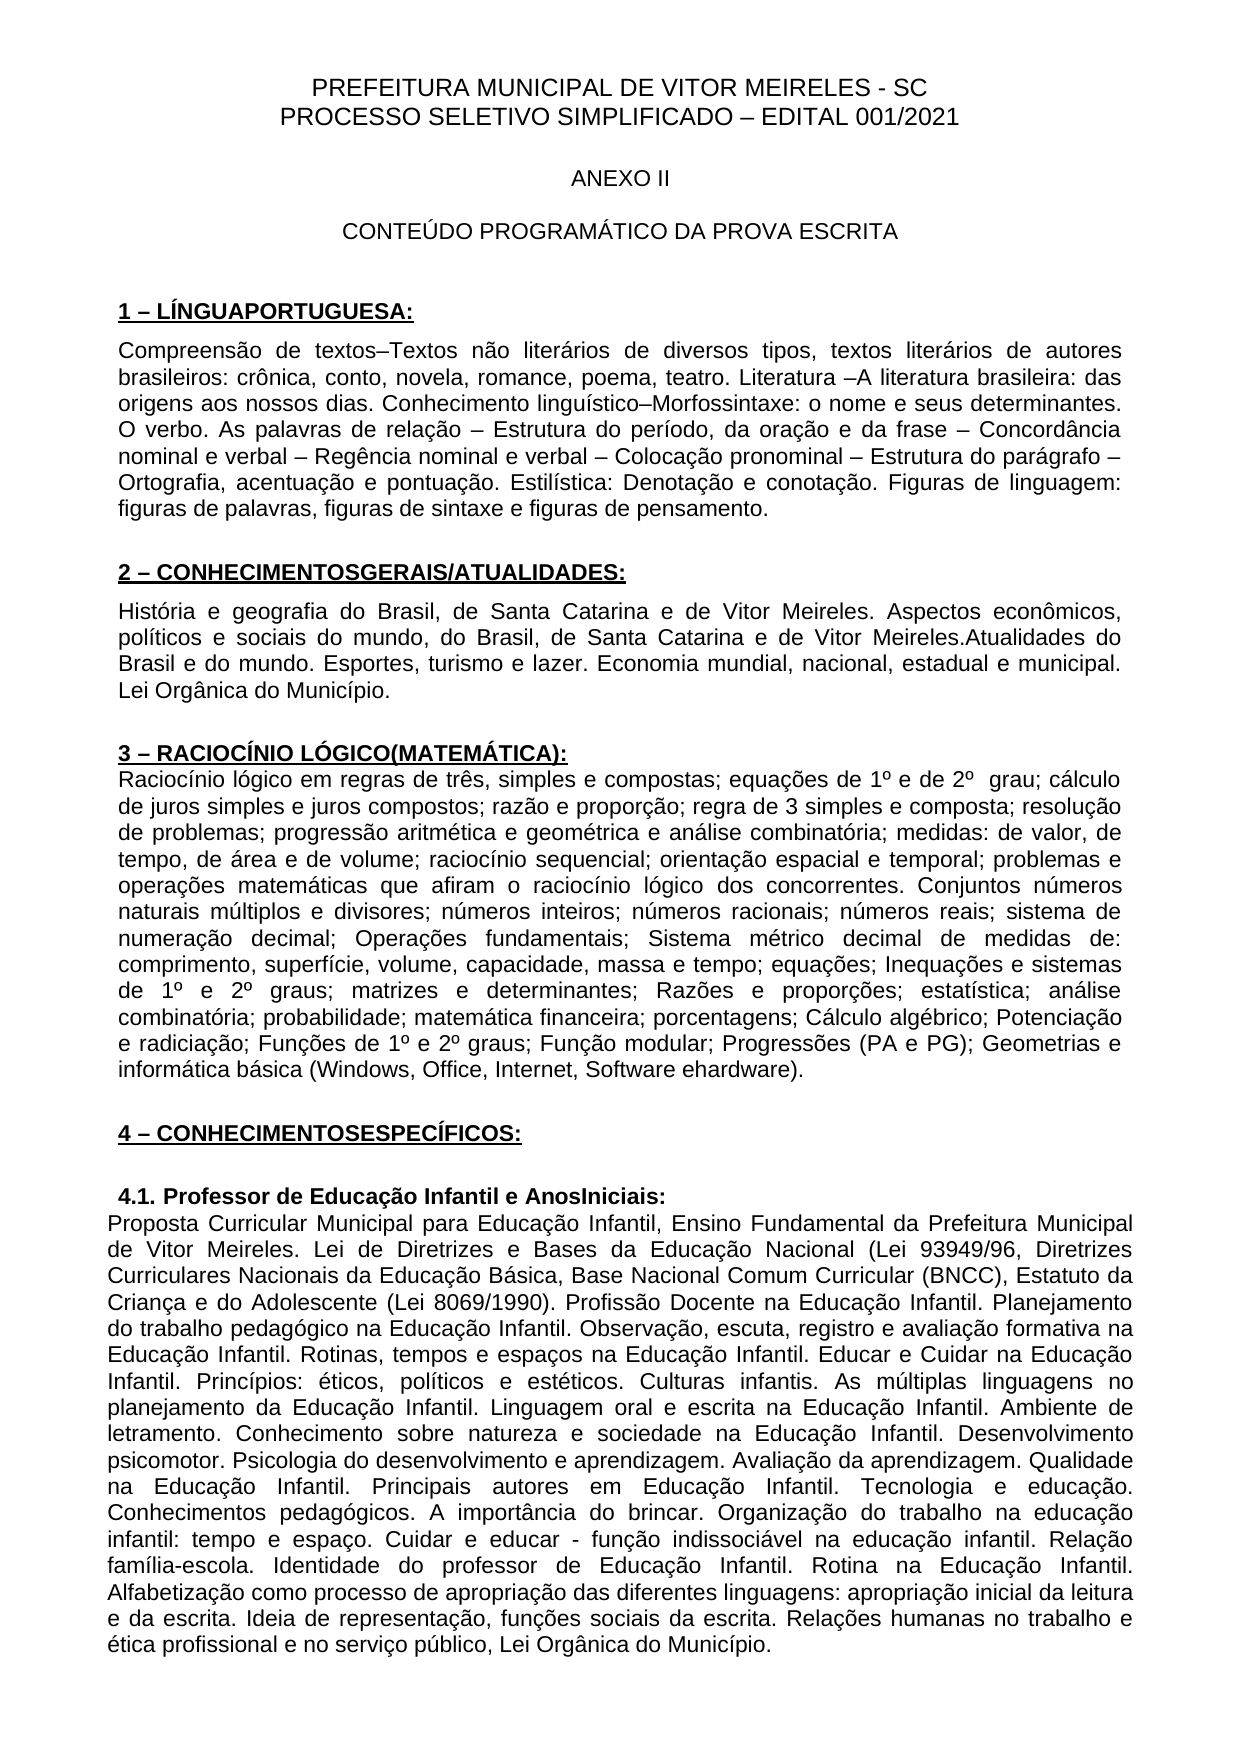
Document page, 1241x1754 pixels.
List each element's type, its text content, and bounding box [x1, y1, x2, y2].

text História e geografia do Brasil, de Santa Catarina e de Vitor Meireles. Aspectos econômicos, políticos e sociais do mundo, do Brasil, de Santa Catarina e de Vitor Meireles.Atualidades do Brasil e do mundo. Esportes, turismo e lazer. Economia mundial, nacional, estadual e municipal. Lei Orgânica do Município. [118, 598, 1122, 703]
subtitle – RACIOCÍNIO LÓGICO(MATEMÁTICA): [118, 740, 1134, 766]
list Professor de Educação Infantil e AnosIniciais: [118, 1183, 1134, 1209]
subtitle – CONHECIMENTOSGERAIS/ATUALIDADES: [118, 559, 1134, 585]
subtitle – LÍNGUAPORTUGUESA: [118, 298, 1134, 324]
text CONTEÚDO PROGRAMÁTICO DA PROVA ESCRITA [167, 218, 1073, 244]
text Proposta Curricular Municipal para Educação Infantil, Ensino Fundamental da Prefeitura Municipal de Vitor Meireles. Lei de Diretrizes e Bases da Educação Nacional (Lei 93949/96, Diretrizes Curriculares Nacionais da Educação Básica, Base Nacional Comum Curricular (BNCC), Estatuto da Criança e do Adolescente (Lei 8069/1990). Profissão Docente na Educação Infantil. Planejamento do trabalho pedagógico na Educação Infantil. Observação, escuta, registro e avaliação formativa na Educação Infantil. Rotinas, tempos e espaços na Educação Infantil. Educar e Cuidar na Educação Infantil. Princípios: éticos, políticos e estéticos. Culturas infantis. As múltiplas linguagens no planejamento da Educação Infantil. Linguagem oral e escrita na Educação Infantil. Ambiente de letramento. Conhecimento sobre natureza e sociedade na Educação Infantil. Desenvolvimento psicomotor. Psicologia do desenvolvimento e aprendizagem. Avaliação da aprendizagem. Qualidade na Educação Infantil. Principais autores em Educação Infantil. Tecnologia e educação. Conhecimentos pedagógicos. A importância do brincar. Organização do trabalho na educação infantil: tempo e espaço. Cuidar e educar - função indissociável na educação infantil. Relação família-escola. Identidade do professor de Educação Infantil. Rotina na Educação Infantil. Alfabetização como processo de apropriação das diferentes linguagens: apropriação inicial da leitura e da escrita. Ideia de representação, funções sociais da escrita. Relações humanas no trabalho e ética profissional e no serviço público, Lei Orgânica do Município. [107, 1209, 1134, 1657]
text ANEXO II [167, 165, 1074, 192]
subtitle – CONHECIMENTOSESPECÍFICOS: [118, 1120, 1134, 1146]
text Raciocínio lógico em regras de três, simples e compostas; equações de 1º e de 2º grau; cálculo de juros simples e juros compostos; razão e proporção; regra de 3 simples e composta; resolução de problemas; progressão aritmética e geométrica e análise combinatória; medidas: de valor, de tempo, de área e de volume; raciocínio sequencial; orientação espacial e temporal; problemas e operações matemáticas que afiram o raciocínio lógico dos concorrentes. Conjuntos números naturais múltiplos e divisores; números inteiros; números racionais; números reais; sistema de numeração decimal; Operações fundamentais; Sistema métrico decimal de medidas de: comprimento, superfície, volume, capacidade, massa e tempo; equações; Inequações e sistemas de 1º e 2º graus; matrizes e determinantes; Razões e proporções; estatística; análise combinatória; probabilidade; matemática financeira; porcentagens; Cálculo algébrico; Potenciação e radiciação; Funções de 1º e 2º graus; Função modular; Progressões (PA e PG); Geometrias e informática básica (Windows, Office, Internet, Software ehardware). [118, 766, 1122, 1083]
text Compreensão de textos–Textos não literários de diversos tipos, textos literários de autores brasileiros: crônica, conto, novela, romance, poema, teatro. Literatura –A literatura brasileira: das origens aos nossos dias. Conhecimento linguístico–Morfossintaxe: o nome e seus determinantes. O verbo. As palavras de relação – Estrutura do período, da oração e da frase – Concordância nominal e verbal – Regência nominal e verbal – Colocação pronominal – Estrutura do parágrafo – Ortografia, acentuação e pontuação. Estilística: Denotação e conotação. Figuras de linguagem: figuras de palavras, figuras de sintaxe e figuras de pensamento. [118, 337, 1123, 522]
